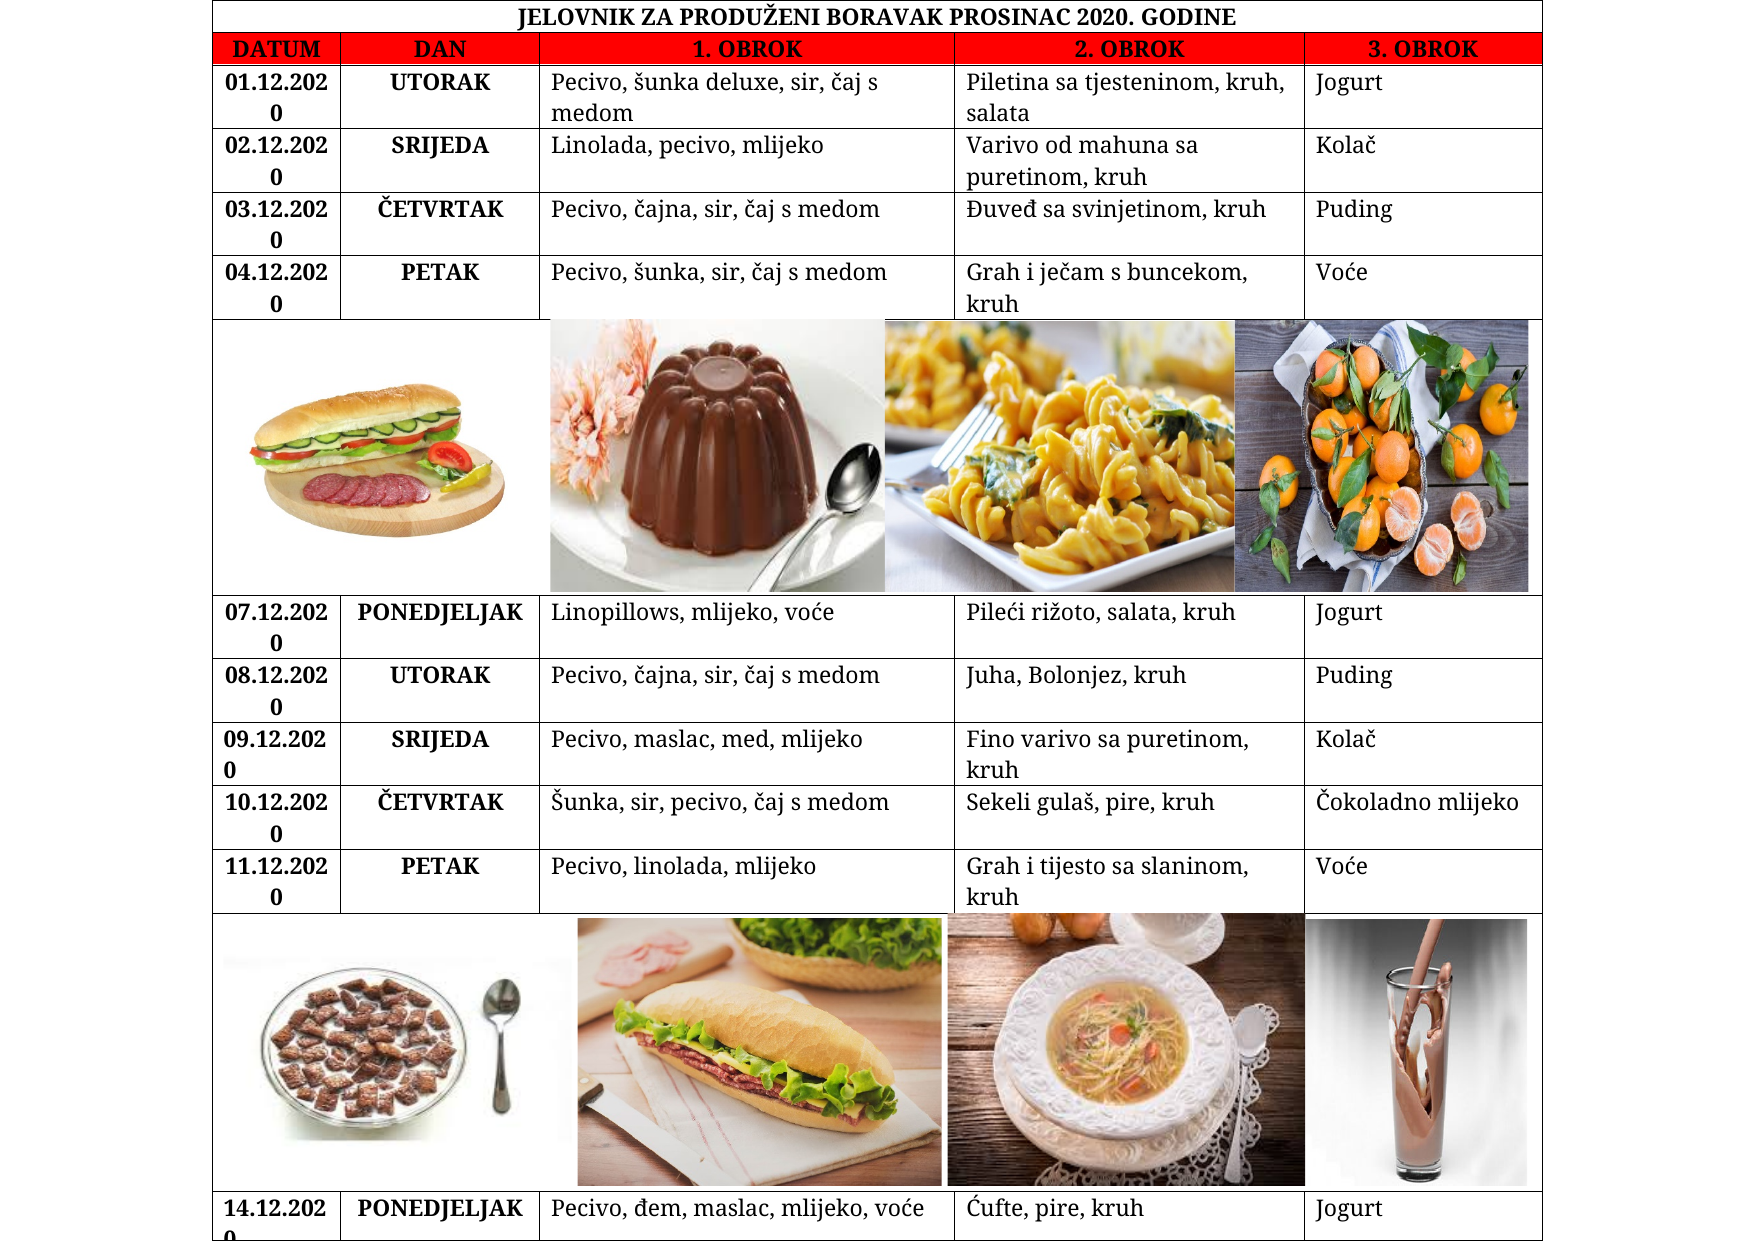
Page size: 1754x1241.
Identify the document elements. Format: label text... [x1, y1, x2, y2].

picture [223, 915, 572, 1186]
table_cell UTORAK [341, 66, 539, 128]
table_cell Pecivo, linolada, mlijeko [540, 850, 954, 912]
table_cell Pecivo, đem, maslac, mlijeko, voće [540, 1192, 954, 1240]
table_cell Pileći rižoto, salata, kruh [955, 596, 1304, 658]
table_cell Pecivo, šunka deluxe, sir, čaj s medom [540, 66, 954, 128]
table_cell Pecivo, maslac, med, mlijeko [540, 723, 954, 785]
table_cell Juha, Bolonjez, kruh [955, 659, 1304, 722]
table_cell Jogurt [1305, 596, 1542, 658]
picture [577, 918, 942, 1186]
table_cell Pecivo, šunka, sir, čaj s medom [540, 256, 954, 319]
table_cell PONEDJELJAK [341, 1192, 539, 1240]
table_cell Kolač [1305, 723, 1542, 785]
table_cell Jogurt [1305, 1192, 1542, 1240]
table_cell 2. OBROK [955, 33, 1304, 64]
table_cell 1. OBROK [540, 33, 954, 64]
table_cell 10.12.2020 [213, 786, 340, 849]
table_cell 08.12.2020 [213, 659, 340, 722]
table_cell Linolada, pecivo, mlijeko [540, 129, 954, 192]
table_cell ČETVRTAK [341, 786, 539, 849]
table_cell 3. OBROK [1305, 33, 1542, 64]
table_cell 03.12.2020 [213, 193, 340, 255]
table_cell Ćufte, pire, kruh [955, 1192, 1304, 1240]
table_cell Sekeli gulaš, pire, kruh [955, 786, 1304, 849]
table_cell PETAK [341, 850, 539, 912]
table_cell PONEDJELJAK [341, 596, 539, 658]
table_cell Grah i ječam s buncekom, kruh [955, 256, 1304, 319]
table_cell Grah i tijesto sa slaninom, kruh [955, 850, 1304, 912]
table_cell SRIJEDA [341, 723, 539, 785]
table_cell ČETVRTAK [341, 193, 539, 255]
table_cell 02.12.2020 [213, 129, 340, 192]
table_cell Pecivo, čajna, sir, čaj s medom [540, 193, 954, 255]
table_cell Šunka, sir, pecivo, čaj s medom [540, 786, 954, 849]
table_cell Jogurt [1305, 66, 1542, 128]
picture [947, 913, 1528, 1186]
table_cell UTORAK [341, 659, 539, 722]
table_cell 11.12.2020 [213, 850, 340, 912]
picture [223, 319, 1529, 592]
table_cell 01.12.2020 [213, 66, 340, 128]
table_cell Đuveđ sa svinjetinom, kruh [955, 193, 1304, 255]
table_cell PETAK [341, 256, 539, 319]
table_cell [213, 320, 1542, 595]
table_header JELOVNIK ZA PRODUŽENI BORAVAK PROSINAC 2020. GODINE [213, 1, 1542, 32]
table_cell Puding [1305, 193, 1542, 255]
table_cell Piletina sa tjesteninom, kruh, salata [955, 66, 1304, 128]
table_cell 09.12.2020 [213, 723, 340, 785]
table_cell Voće [1305, 256, 1542, 319]
table_cell DATUM [213, 33, 340, 64]
table_cell Kolač [1305, 129, 1542, 192]
table_cell 14.12.2020 [213, 1192, 340, 1240]
table_cell Čokoladno mlijeko [1305, 786, 1542, 849]
table_cell Fino varivo sa puretinom, kruh [955, 723, 1304, 785]
table_cell Varivo od mahuna sa puretinom, kruh [955, 129, 1304, 192]
table_cell Pecivo, čajna, sir, čaj s medom [540, 659, 954, 722]
table_cell Linopillows, mlijeko, voće [540, 596, 954, 658]
table_cell SRIJEDA [341, 129, 539, 192]
table_cell Puding [1305, 659, 1542, 722]
table_cell DAN [341, 33, 539, 64]
table_cell 04.12.2020 [213, 256, 340, 319]
table_cell 07.12.2020 [213, 596, 340, 658]
table_cell Voće [1305, 850, 1542, 912]
table_cell [213, 914, 1542, 1191]
